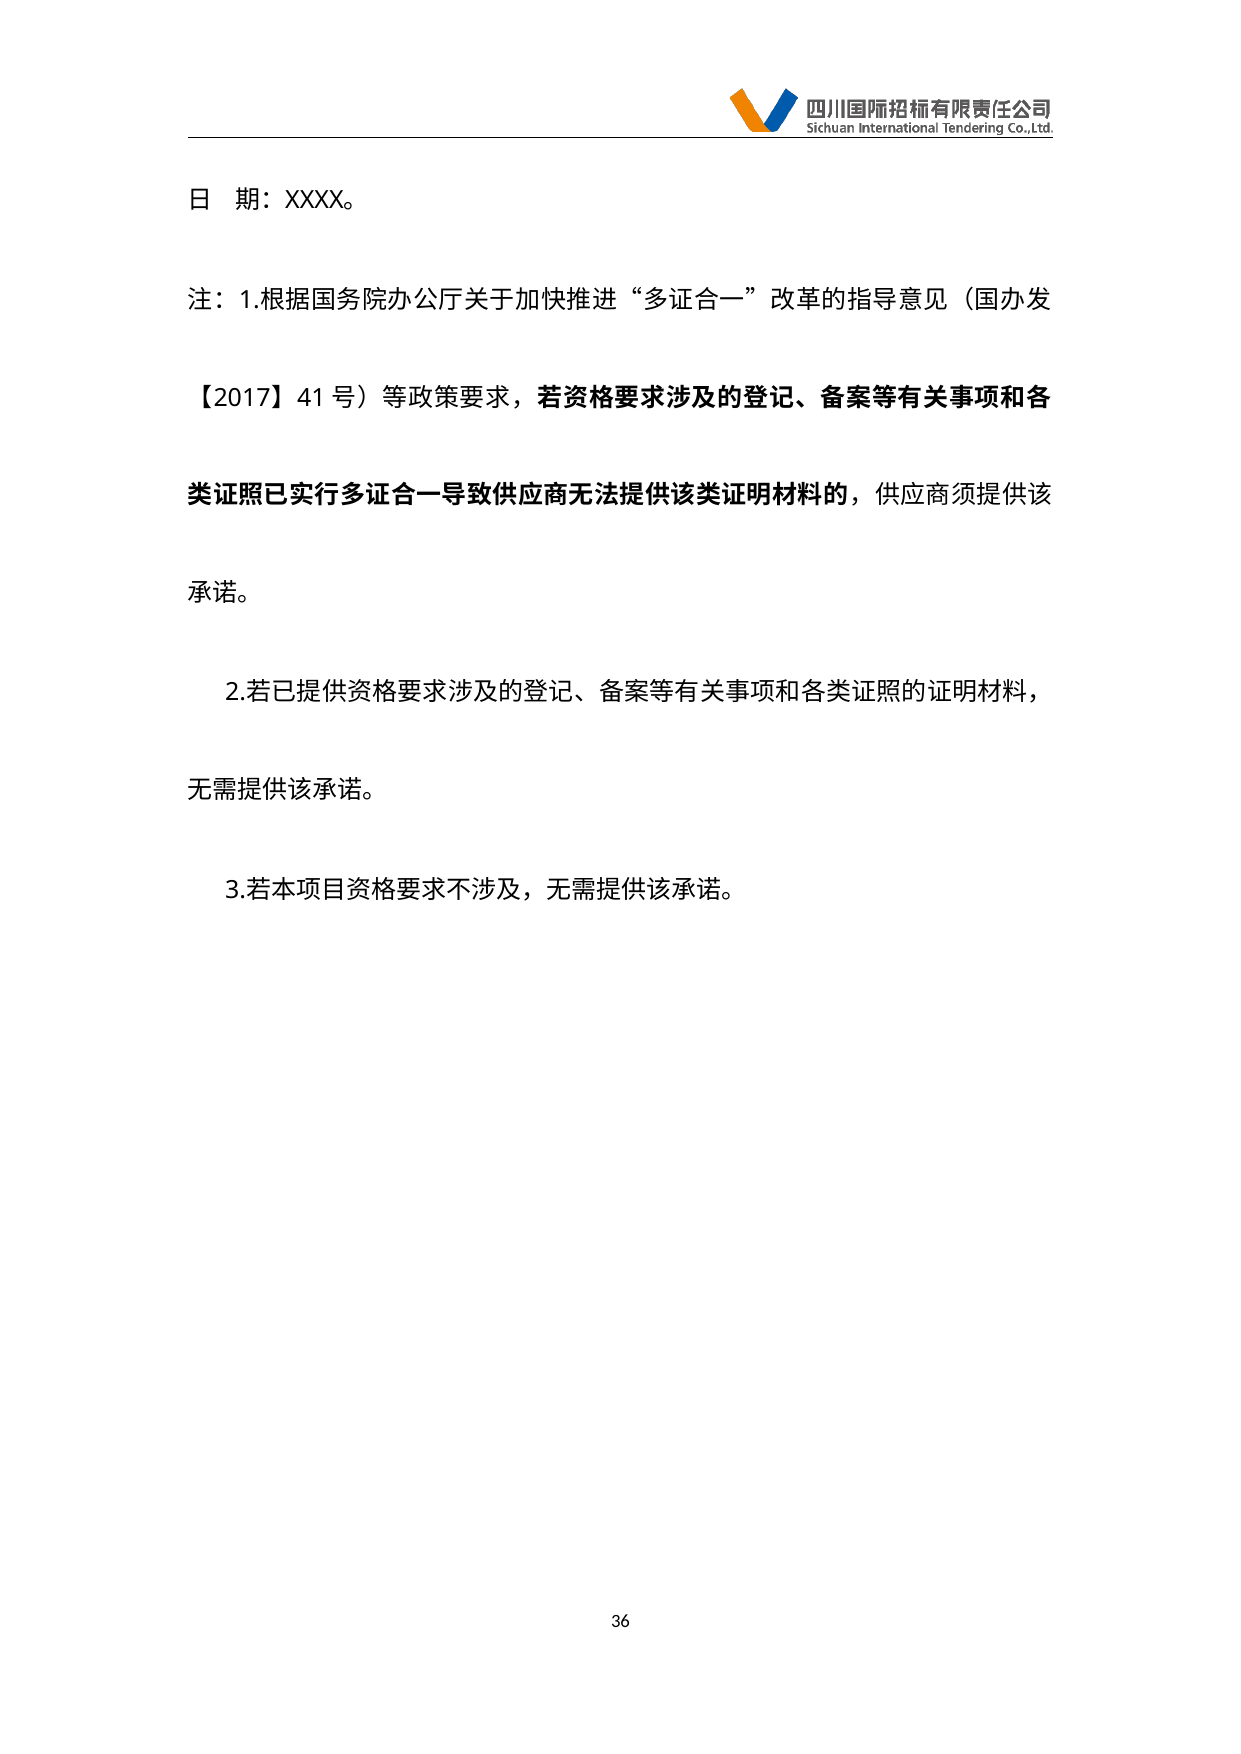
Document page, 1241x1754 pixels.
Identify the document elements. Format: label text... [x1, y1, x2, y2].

text 注：1.根据国务院办公厅关于加快推进“多证合一”改革的指导意见（国办发【2017】41号）等政策要求，若资格要求涉及的登记、备案等有关事项和各类证照已实行多证合一导致供应商无法提供该类证明材料的，供应商须提供该承诺。 [187, 265, 1053, 623]
text 日 期：XXXX。 [187, 165, 1053, 230]
picture [729, 88, 1053, 135]
text 2.若已提供资格要求涉及的登记、备案等有关事项和各类证照的证明材料，无需提供该承诺。 [187, 657, 1053, 820]
text 3.若本项目资格要求不涉及，无需提供该承诺。 [187, 855, 1053, 920]
